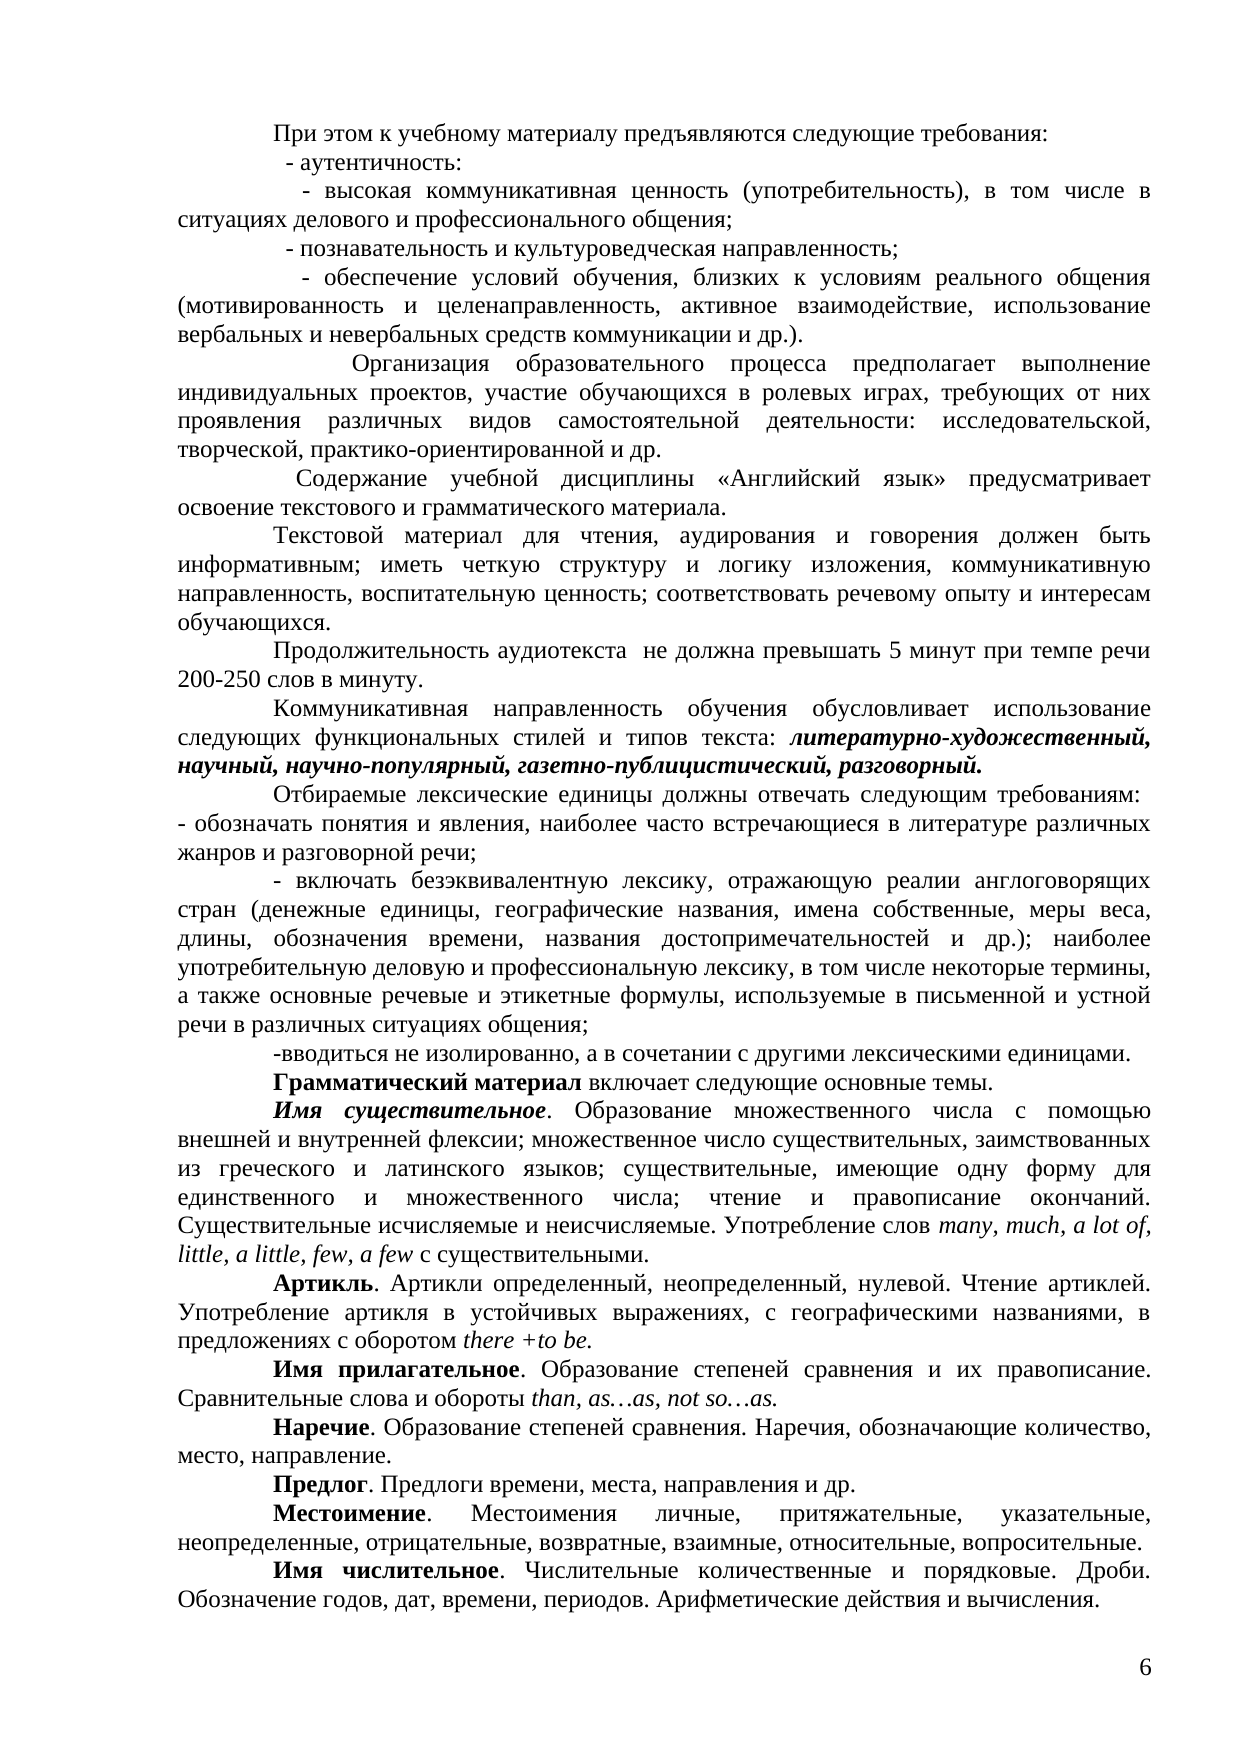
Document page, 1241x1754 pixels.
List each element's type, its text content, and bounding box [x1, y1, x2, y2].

text - аутентичность: [177, 147, 1152, 176]
text Артикль. Артикли определенный, неопределенный, нулевой. Чтение артиклей. Употребление артикля в устойчивых выражениях, с географическими названиями, в предложениях с оборотом there +to be. [177, 1268, 1152, 1354]
text Предлог. Предлоги времени, места, направления и др. [177, 1469, 1152, 1498]
text Грамматический материал включает следующие основные темы. [177, 1067, 1152, 1096]
text - включать безэквивалентную лексику, отражающую реалии англоговорящих стран (денежные единицы, географические названия, имена собственные, меры веса, длины, обозначения времени, названия достопримечательностей и др.); наиболее употребительную деловую и профессиональную лексику, в том числе некоторые термины, а также основные речевые и этикетные формулы, используемые в письменной и устной речи в различных ситуациях общения; [177, 866, 1152, 1038]
text Продолжительность аудиотекста не должна превышать 5 минут при темпе речи 200-250 слов в минуту. [177, 636, 1152, 693]
text - высокая коммуникативная ценность (употребительность), в том числе в ситуациях делового и профессионального общения; [177, 176, 1152, 233]
text Имя прилагательное. Образование степеней сравнения и их правописание. Сравнительные слова и обороты than, as…as, not so…as. [177, 1354, 1152, 1412]
text Имя существительное. Образование множественного числа с помощью внешней и внутренней флексии; множественное число существительных, заимствованных из греческого и латинского языков; существительные, имеющие одну форму для единственного и множественного числа; чтение и правописание окончаний. Существительные исчисляемые и неисчисляемые. Употребление слов many, much, a lot of, little, a little, few, a few с существительными. [177, 1096, 1152, 1268]
text Коммуникативная направленность обучения обусловливает использование следующих функциональных стилей и типов текста: литературно-художественный, научный, научно-популярный, газетно-публицистический, разговорный. [177, 693, 1152, 779]
text -вводиться не изолированно, а в сочетании с другими лексическими единицами. [177, 1038, 1152, 1067]
text Отбираемые лексические единицы должны отвечать следующим требованиям: - обозначать понятия и явления, наиболее часто встречающиеся в литературе различных жанров и разговорной речи; [177, 779, 1152, 866]
text При этом к учебному материалу предъявляются следующие требования: [177, 118, 1152, 147]
text Организация образовательного процесса предполагает выполнение индивидуальных проектов, участие обучающихся в ролевых играх, требующих от них проявления различных видов самостоятельной деятельности: исследовательской, творческой, практико-ориентированной и др. [177, 348, 1152, 463]
text Содержание учебной дисциплины «Английский язык» предусматривает освоение текстового и грамматического материала. [177, 463, 1152, 521]
text Наречие. Образование степеней сравнения. Наречия, обозначающие количество, место, направление. [177, 1412, 1152, 1469]
text Имя числительное. Числительные количественные и порядковые. Дроби. Обозначение годов, дат, времени, периодов. Арифметические действия и вычисления. [177, 1556, 1152, 1613]
text - познавательность и культуроведческая направленность; [177, 233, 1152, 262]
text - обеспечение условий обучения, близких к условиям реального общения (мотивированность и целенаправленность, активное взаимодействие, использование вербальных и невербальных средств коммуникации и др.). [177, 262, 1152, 348]
text Текстовой материал для чтения, аудирования и говорения должен быть информативным; иметь четкую структуру и логику изложения, коммуникативную направленность, воспитательную ценность; соответствовать речевому опыту и интересам обучающихся. [177, 521, 1152, 636]
text Местоимение. Местоимения личные, притяжательные, указательные, неопределенные, отрицательные, возвратные, взаимные, относительные, вопросительные. [177, 1498, 1152, 1556]
